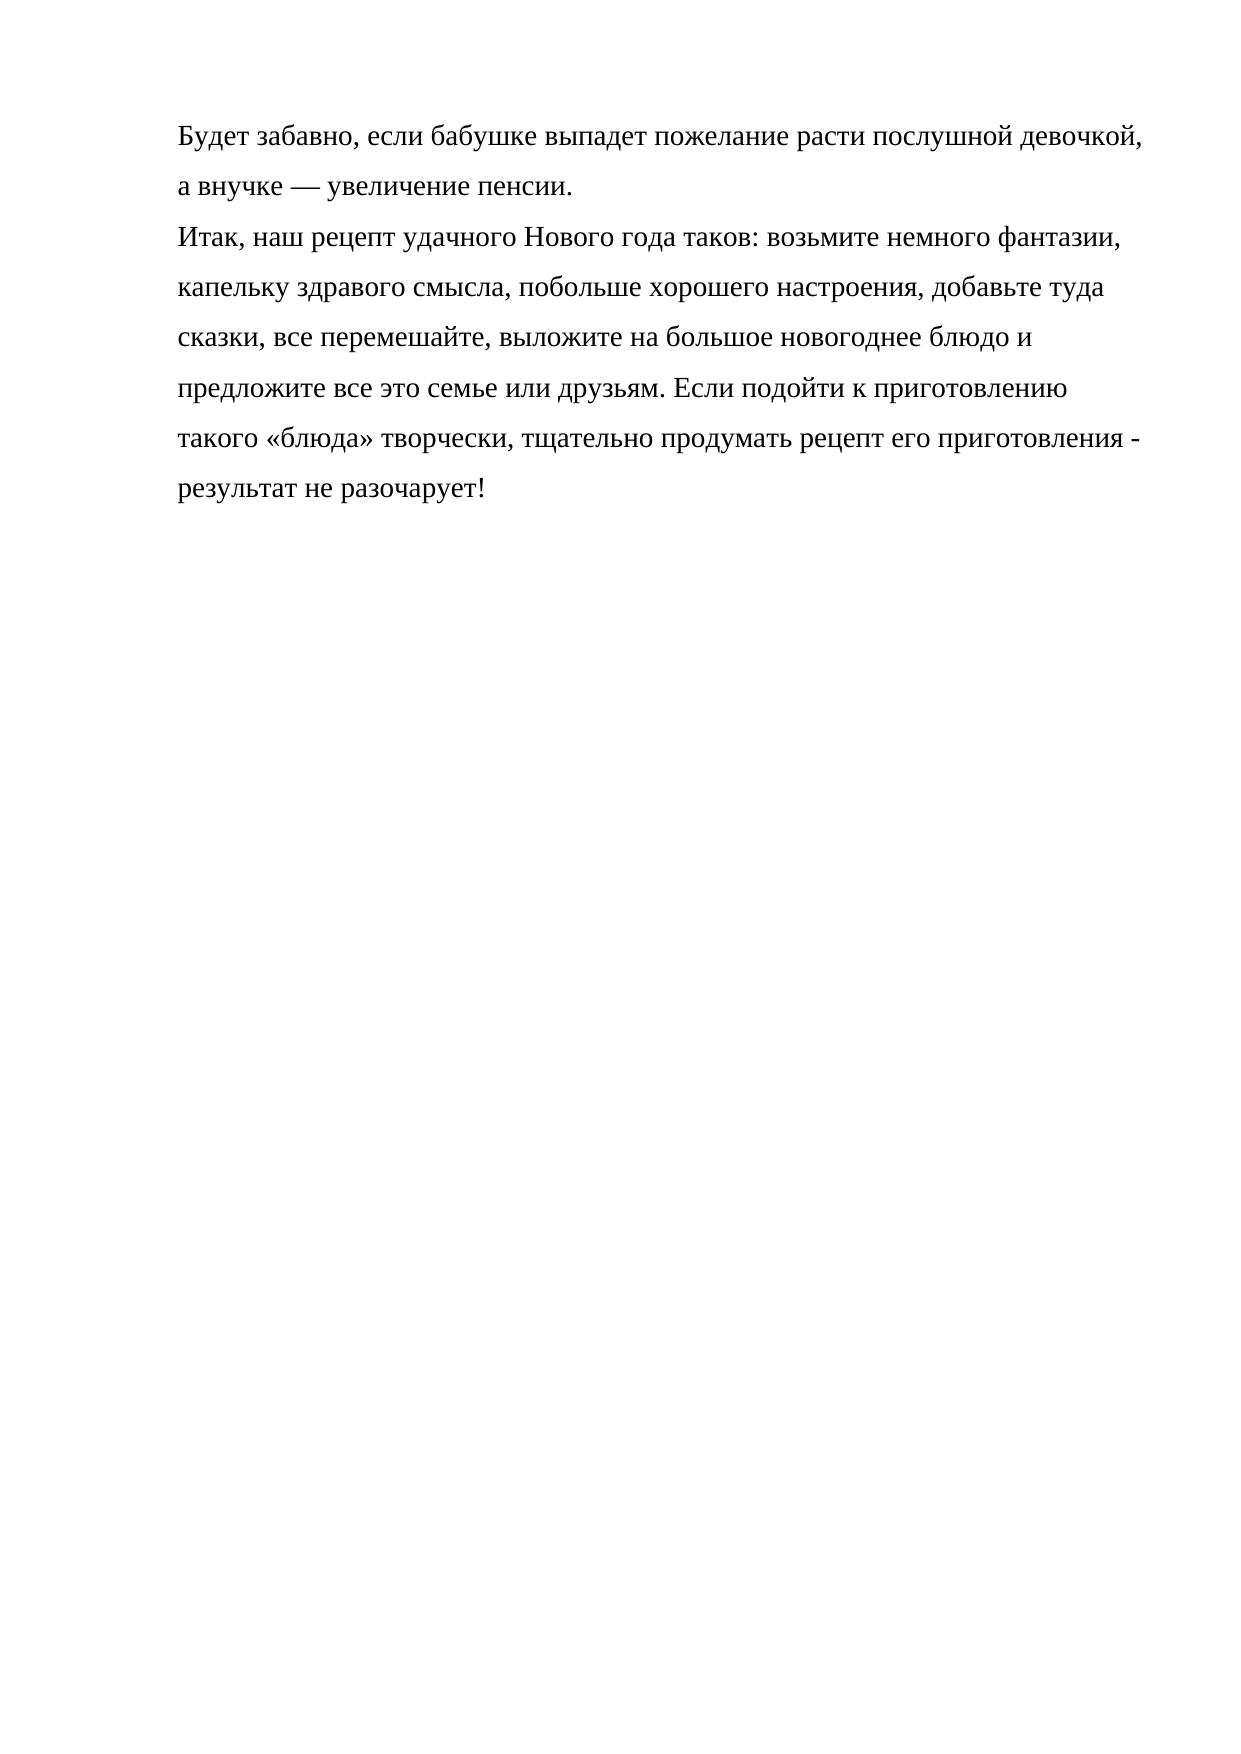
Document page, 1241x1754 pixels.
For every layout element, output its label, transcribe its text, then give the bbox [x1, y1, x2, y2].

text Итак, наш рецепт удачного Нового года таков: возьмите немного фантазии, капельку здравого смысла, побольше хорошего настроения, добавьте туда сказки, все перемешайте, выложите на большое новогоднее блюдо и предложите все это семье или друзьям. Если подойти к приготовлению такого «блюда» творчески, тщательно продумать рецепт его приготовления - результат не разочарует! [177, 219, 1152, 504]
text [177, 118, 1152, 202]
